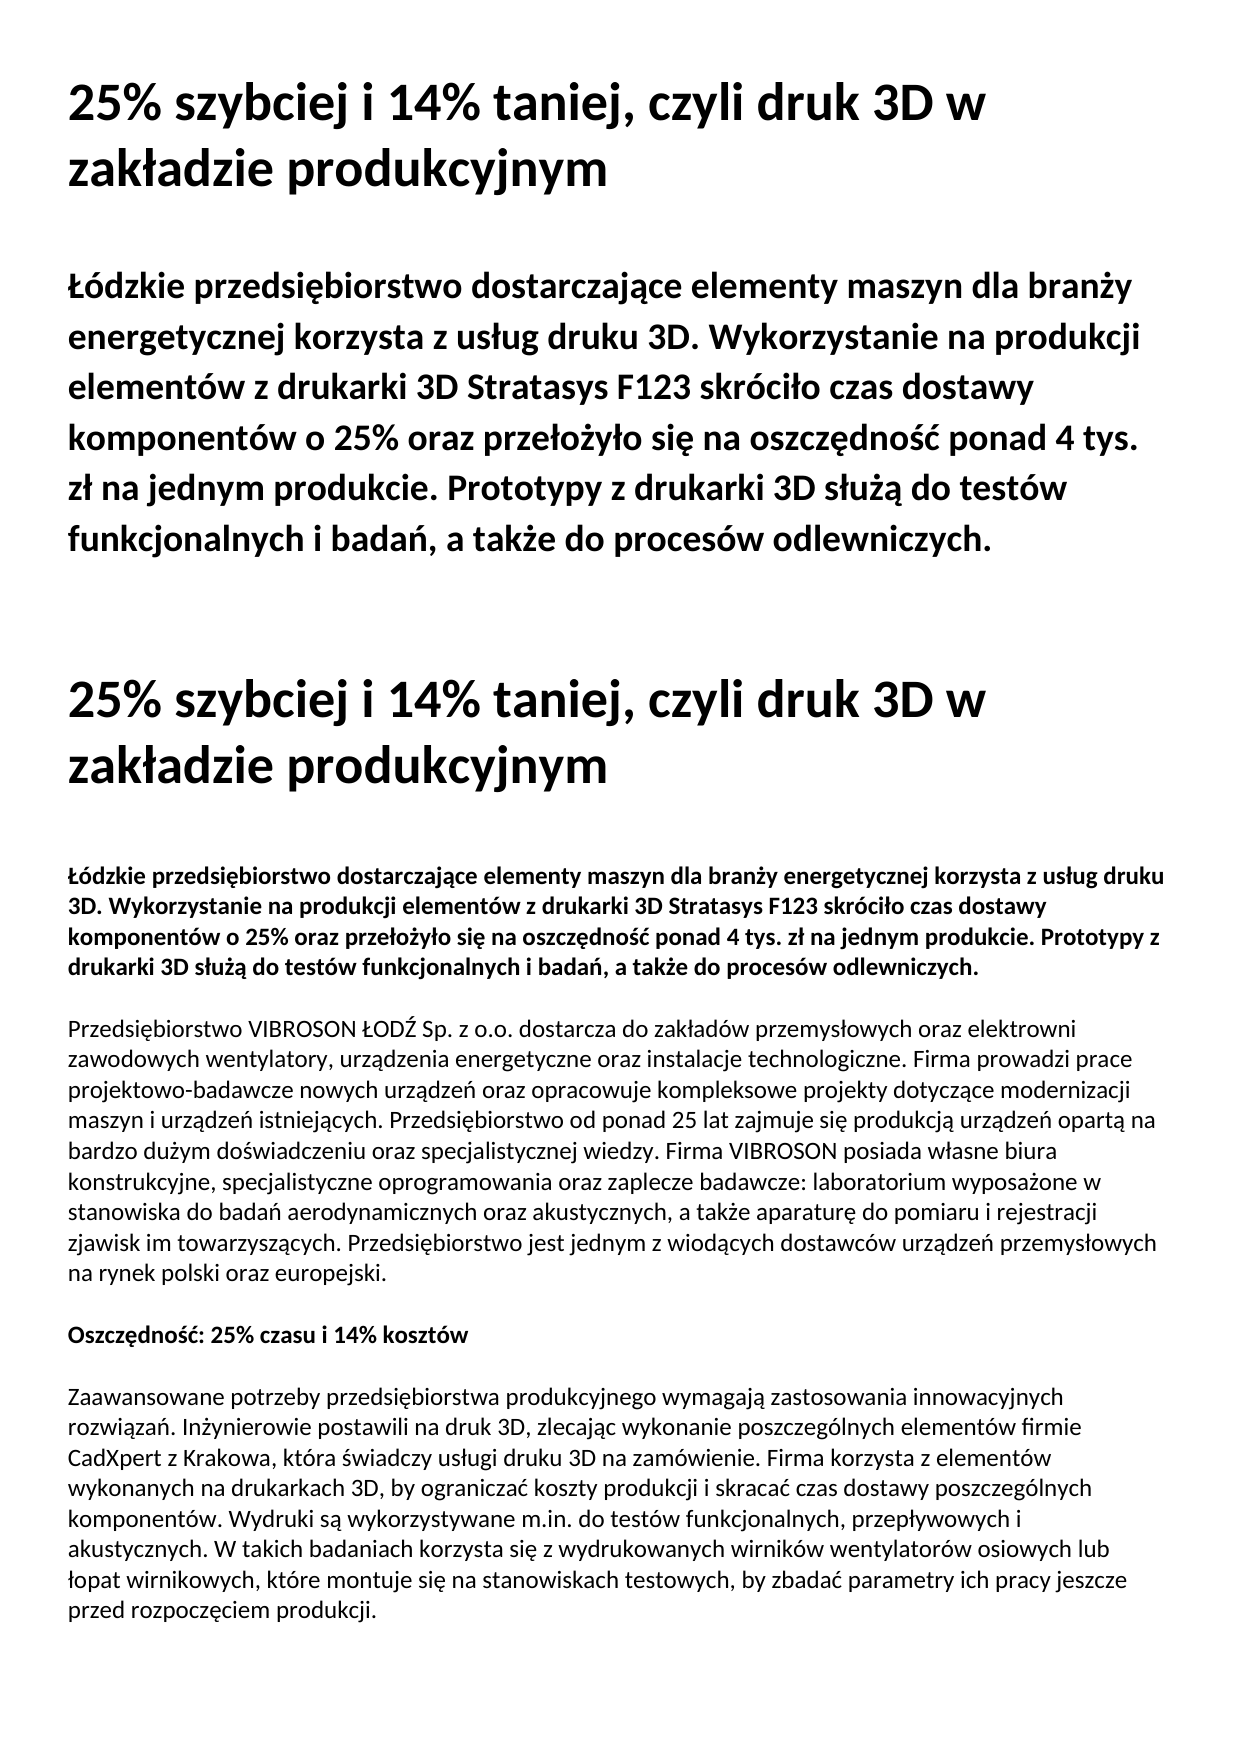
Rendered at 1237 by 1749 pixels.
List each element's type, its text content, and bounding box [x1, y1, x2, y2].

text Łódzkie przedsiębiorstwo dostarczające elementy maszyn dla branży energetycznej korzysta z usług druku 3D. Wykorzystanie na produkcji elementów z drukarki 3D Stratasys F123 skróciło czas dostawy komponentów o 25% oraz przełożyło się na oszczędność ponad 4 tys. zł na jednym produkcie. Prototypy z drukarki 3D służą do testów funkcjonalnych i badań, a także do procesów odlewniczych. [68, 262, 1169, 560]
text Łódzkie przedsiębiorstwo dostarczające elementy maszyn dla branży energetycznej korzysta z usług druku 3D. Wykorzystanie na produkcji elementów z drukarki 3D Stratasys F123 skróciło czas dostawy komponentów o 25% oraz przełożyło się na oszczędność ponad 4 tys. zł na jednym produkcie. Prototypy z drukarki 3D służą do testów funkcjonalnych i badań, a także do procesów odlewniczych. [68, 860, 1169, 982]
text Zaawansowane potrzeby przedsiębiorstwa produkcyjnego wymagają zastosowania innowacyjnych rozwiązań. Inżynierowie postawili na druk 3D, zlecając wykonanie poszczególnych elementów firmie CadXpert z Krakowa, która świadczy usługi druku 3D na zamówienie. Firma korzysta z elementów wykonanych na drukarkach 3D, by ograniczać koszty produkcji i skracać czas dostawy poszczególnych komponentów. Wydruki są wykorzystywane m.in. do testów funkcjonalnych, przepływowych i akustycznych. W takich badaniach korzysta się z wydrukowanych wirników wentylatorów osiowych lub łopat wirnikowych, które montuje się na stanowiskach testowych, by zbadać parametry ich pracy jeszcze przed rozpoczęciem produkcji. [68, 1381, 1169, 1625]
text Przedsiębiorstwo VIBROSON ŁODŹ Sp. z o.o. dostarcza do zakładów przemysłowych oraz elektrowni zawodowych wentylatory, urządzenia energetyczne oraz instalacje technologiczne. Firma prowadzi prace projektowo-badawcze nowych urządzeń oraz opracowuje kompleksowe projekty dotyczące modernizacji maszyn i urządzeń istniejących. Przedsiębiorstwo od ponad 25 lat zajmuje się produkcją urządzeń opartą na bardzo dużym doświadczeniu oraz specjalistycznej wiedzy. Firma VIBROSON posiada własne biura konstrukcyjne, specjalistyczne oprogramowania oraz zaplecze badawcze: laboratorium wyposażone w stanowiska do badań aerodynamicznych oraz akustycznych, a także aparaturę do pomiaru i rejestracji zjawisk im towarzyszących. Przedsiębiorstwo jest jednym z wiodących dostawców urządzeń przemysłowych na rynek polski oraz europejski. [68, 1013, 1169, 1288]
text Oszczędność: 25% czasu i 14% kosztów [68, 1319, 1169, 1349]
text 25% szybciej i 14% taniej, czyli druk 3D w zakładzie produkcyjnym [68, 68, 1169, 200]
text 25% szybciej i 14% taniej, czyli druk 3D w zakładzie produkcyjnym [68, 665, 1169, 797]
